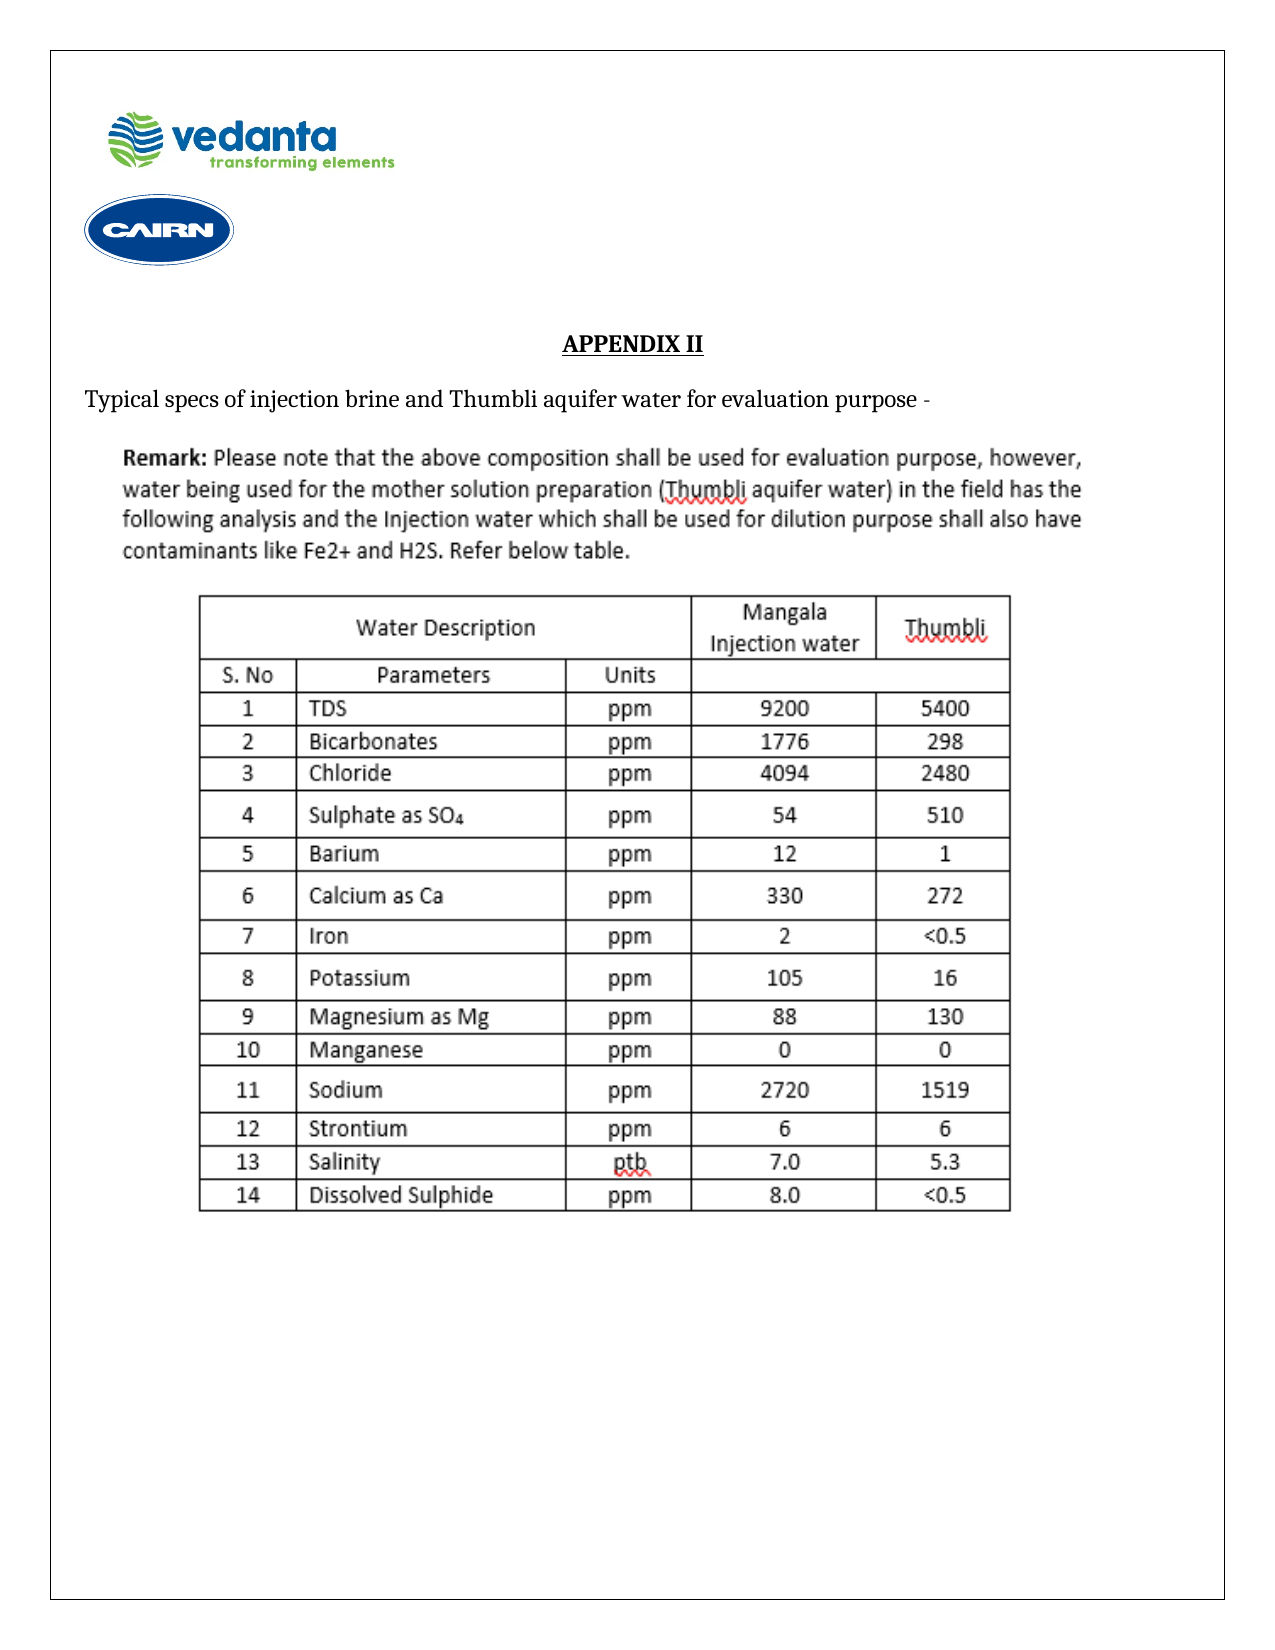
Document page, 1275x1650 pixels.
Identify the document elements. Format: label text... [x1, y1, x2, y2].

picture [84, 440, 1100, 1233]
picture [84, 87, 418, 195]
text APPENDIX II [84, 330, 1181, 359]
text Typical specs of injection brine and Thumbli aquifer water for evaluation purpose - [84, 385, 1181, 414]
